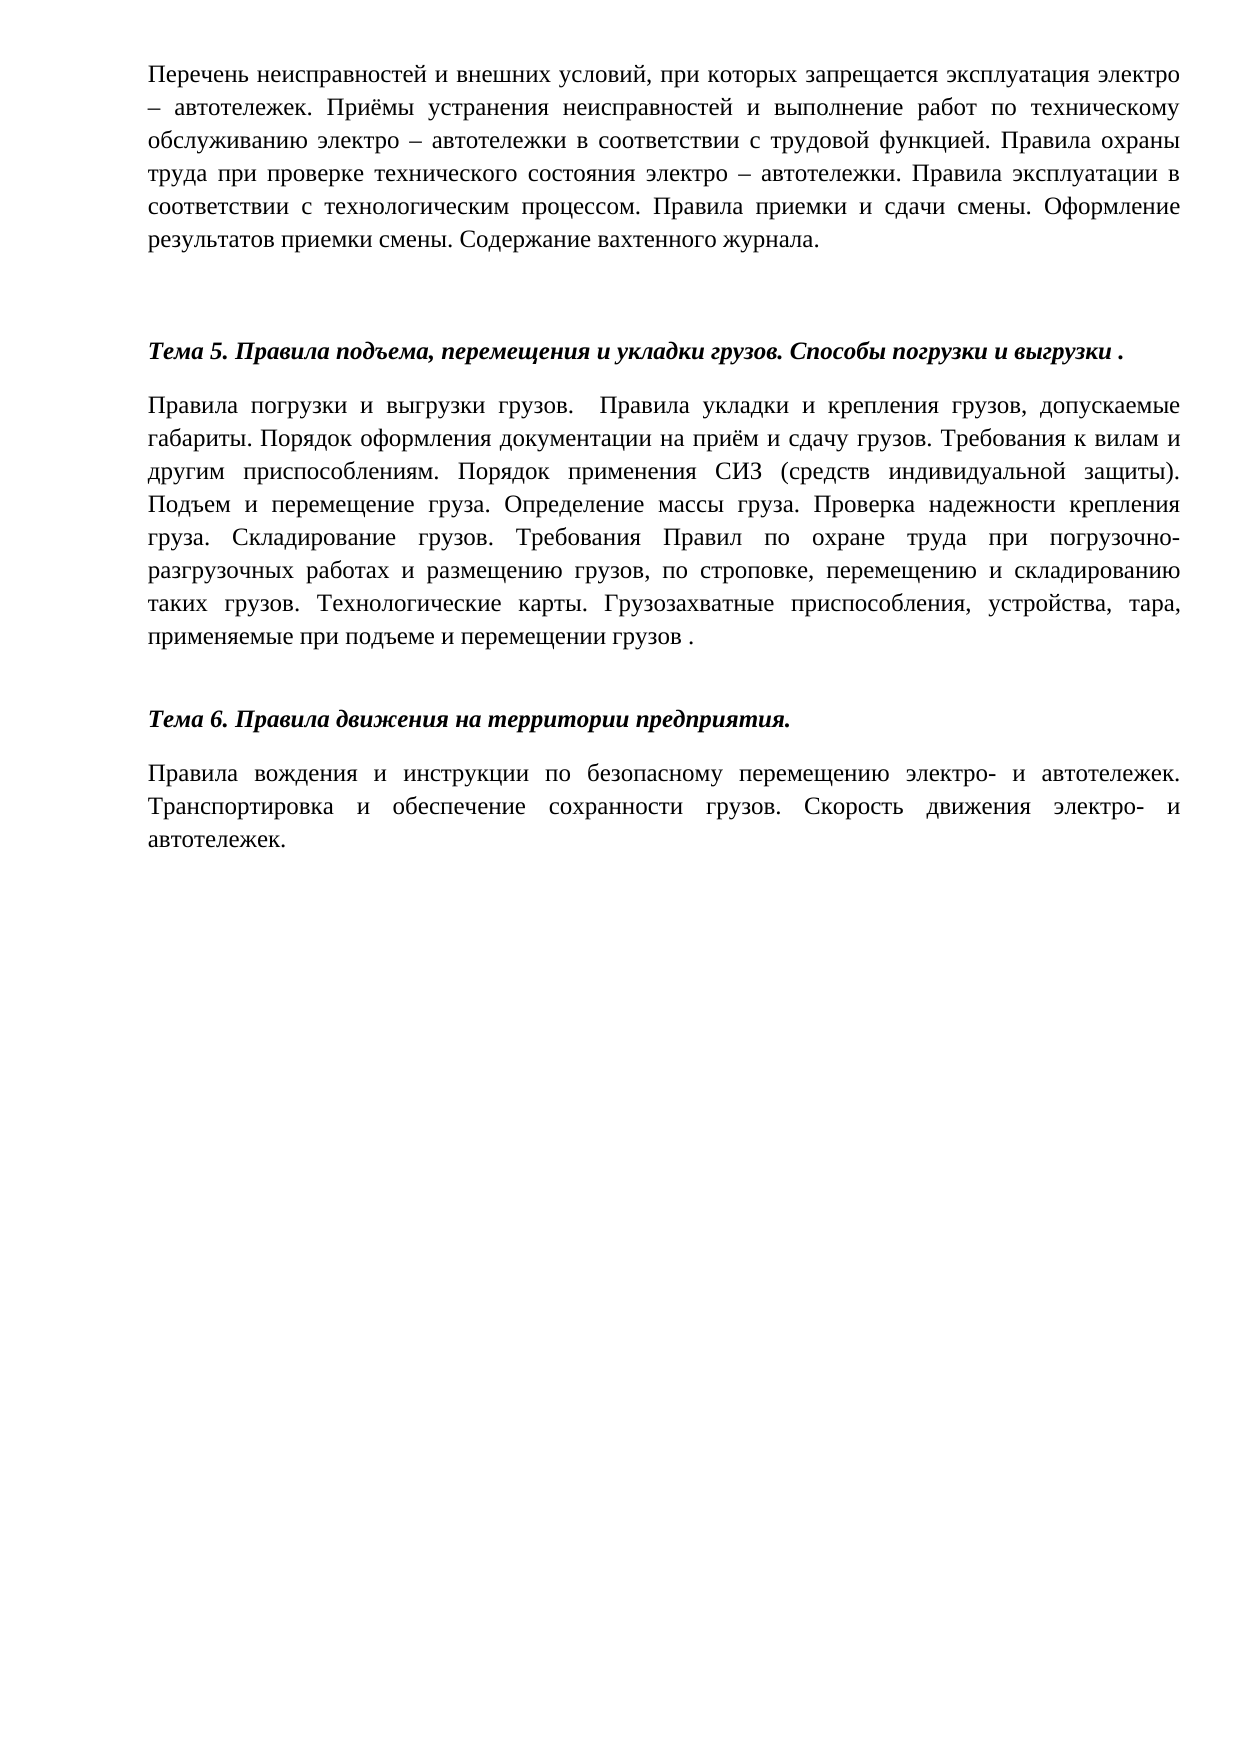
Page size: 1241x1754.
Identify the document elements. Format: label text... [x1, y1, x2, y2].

text Тема 5. Правила подъема, перемещения и укладки грузов. Способы погрузки и выгрузки . [148, 336, 1181, 364]
text Правила вождения и инструкции по безопасному перемещению электро- и автотележек. Транспортировка и обеспечение сохранности грузов. Скорость движения электро- и автотележек. [148, 758, 1181, 853]
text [148, 59, 1181, 253]
text Тема 6. Правила движения на территории предприятия. [148, 704, 1181, 733]
text Правила погрузки и выгрузки грузов. Правила укладки и крепления грузов, допускаемые габариты. Порядок оформления документации на приём и сдачу грузов. Требования к вилам и другим приспособлениям. Порядок применения СИЗ (средств индивидуальной защиты). Подъем и перемещение груза. Определение массы груза. Проверка надежности крепления груза. Складирование грузов. Требования Правил по охране труда при погрузочно-разгрузочных работах и размещению грузов, по строповке, перемещению и складированию таких грузов. Технологические карты. Грузозахватные приспособления, устройства, тара, применяемые при подъеме и перемещении грузов . [148, 390, 1181, 650]
